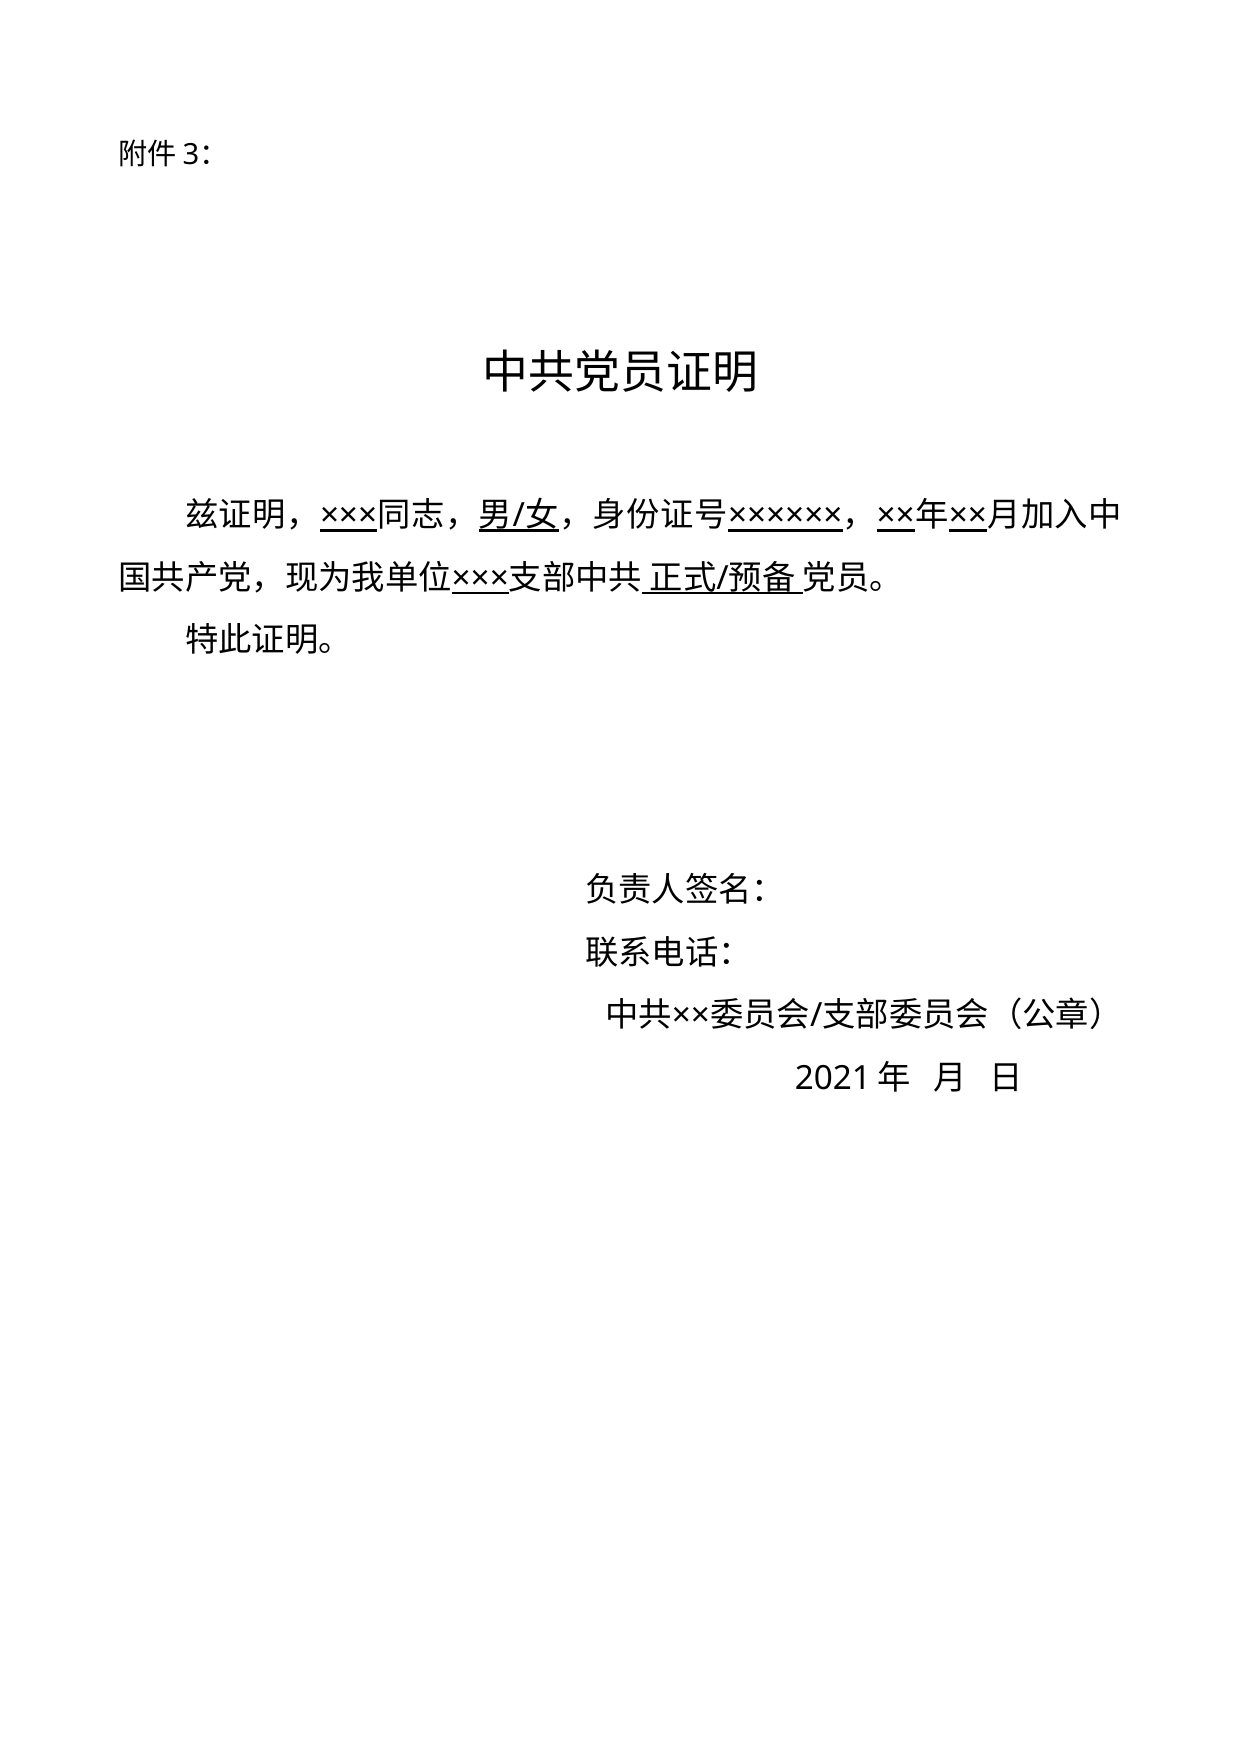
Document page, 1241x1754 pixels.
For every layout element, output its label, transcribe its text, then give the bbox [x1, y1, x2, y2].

text 中共党员证明 [118, 335, 1122, 402]
text 负责人签名： [118, 852, 1122, 914]
text 兹证明，×××同志，男/女，身份证号××××××，××年××月加入中国共产党，现为我单位×××支部中共 正式/预备 党员。 [118, 477, 1122, 602]
text 特此证明。 [118, 602, 1122, 664]
text 联系电话： [118, 914, 1122, 977]
text 中共××委员会/支部委员会（公章） [118, 977, 1122, 1039]
text 2021年 月 日 [118, 1039, 1022, 1102]
text 附件3： [118, 131, 1122, 173]
